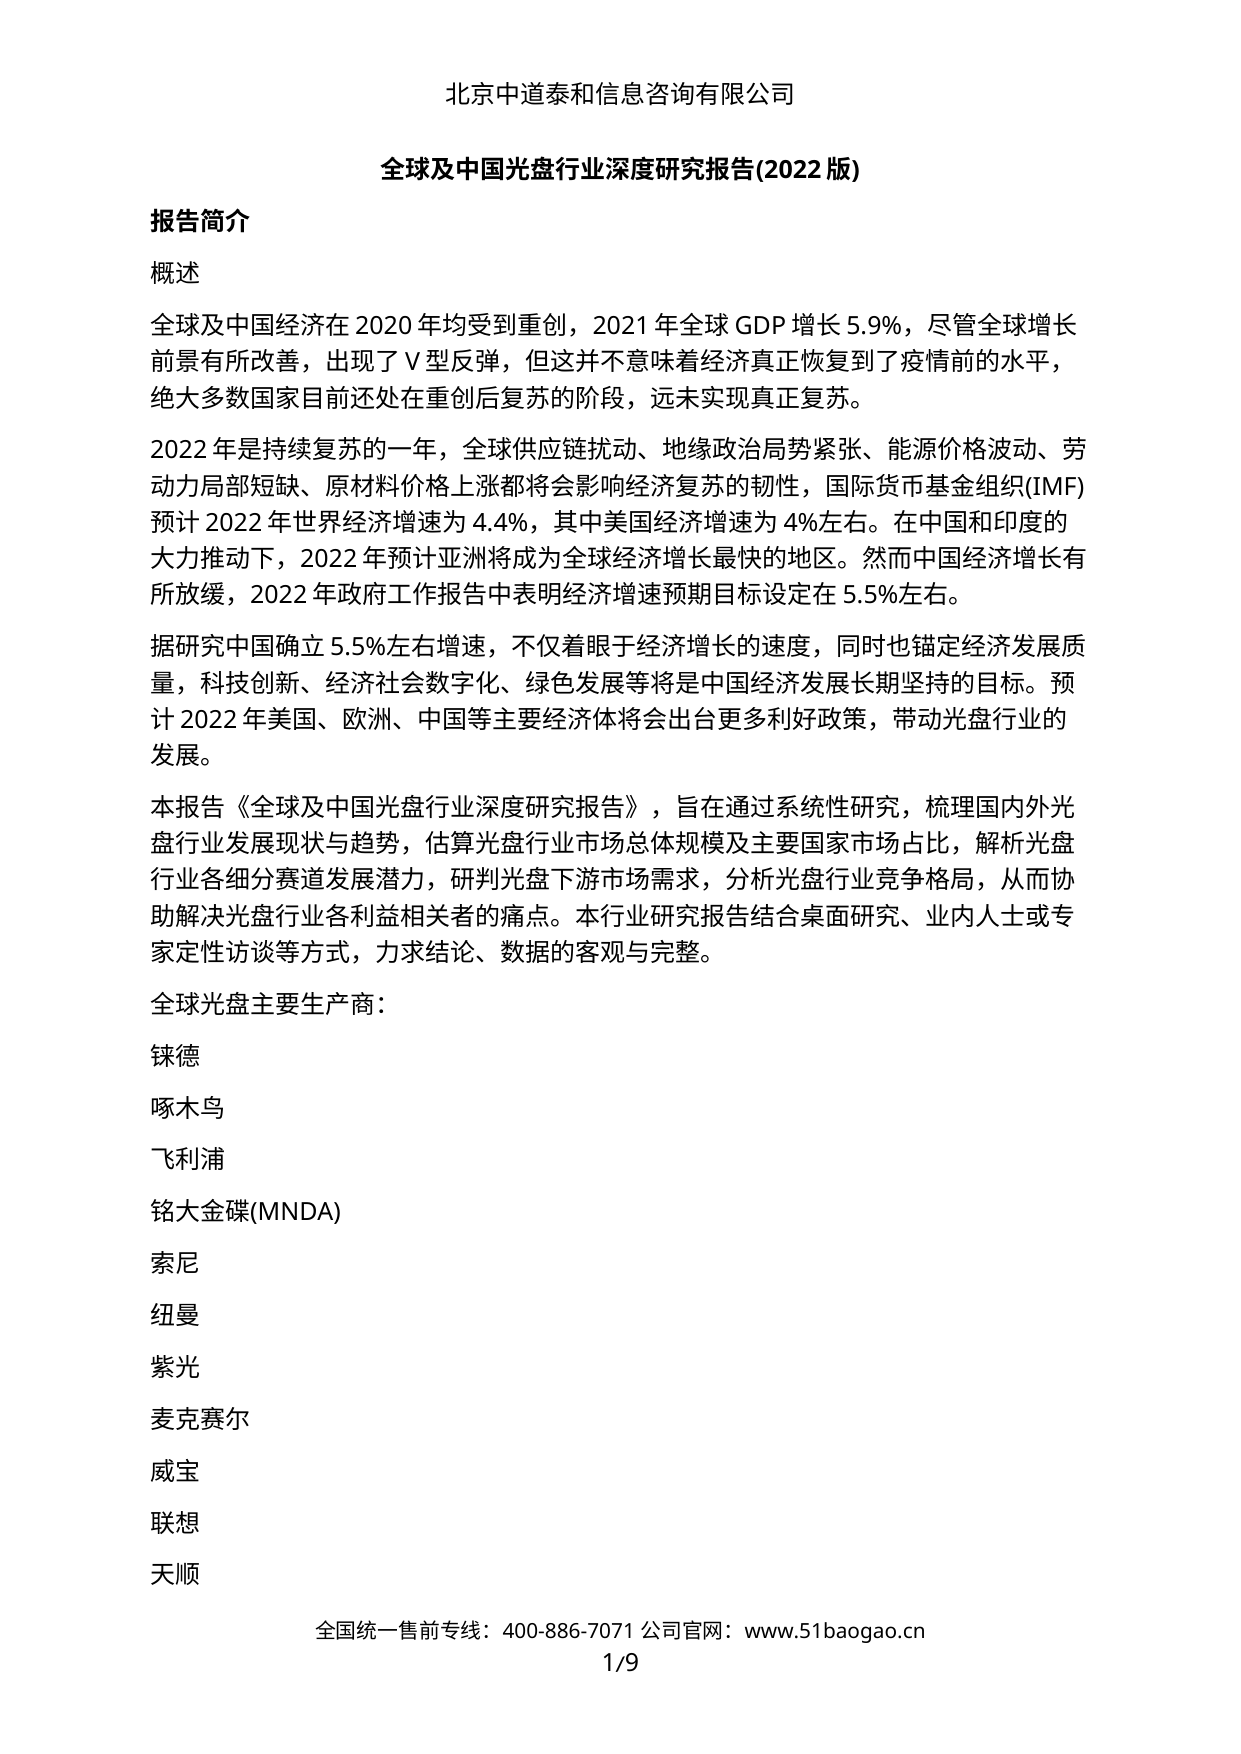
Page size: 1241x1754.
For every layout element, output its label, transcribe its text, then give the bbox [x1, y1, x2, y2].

text 报告简介 [150, 202, 1090, 238]
text 联想 [150, 1503, 1090, 1539]
text 紫光 [150, 1347, 1090, 1384]
text 啄木鸟 [150, 1088, 1090, 1124]
text 概述 [150, 254, 1090, 290]
text 纽曼 [150, 1296, 1090, 1332]
text 全球光盘主要生产商： [150, 984, 1090, 1021]
text 全球及中国经济在2020年均受到重创，2021年全球GDP增长5.9%，尽管全球增长前景有所改善，出现了V型反弹，但这并不意味着经济真正恢复到了疫情前的水平，绝大多数国家目前还处在重创后复苏的阶段，远未实现真正复苏。 [150, 306, 1090, 414]
text 威宝 [150, 1451, 1090, 1487]
text 铭大金碟(MNDA) [150, 1192, 1090, 1228]
text 本报告《全球及中国光盘行业深度研究报告》，旨在通过系统性研究，梳理国内外光盘行业发展现状与趋势，估算光盘行业市场总体规模及主要国家市场占比，解析光盘行业各细分赛道发展潜力，研判光盘下游市场需求，分析光盘行业竞争格局，从而协助解决光盘行业各利益相关者的痛点。本行业研究报告结合桌面研究、业内人士或专家定性访谈等方式，力求结论、数据的客观与完整。 [150, 787, 1090, 969]
text 索尼 [150, 1244, 1090, 1280]
text 麦克赛尔 [150, 1399, 1090, 1436]
text 天顺 [150, 1555, 1090, 1591]
text 据研究中国确立5.5%左右增速，不仅着眼于经济增长的速度，同时也锚定经济发展质量，科技创新、经济社会数字化、绿色发展等将是中国经济发展长期坚持的目标。预计2022年美国、欧洲、中国等主要经济体将会出台更多利好政策，带动光盘行业的发展。 [150, 627, 1090, 772]
text 飞利浦 [150, 1140, 1090, 1176]
text 全球及中国光盘行业深度研究报告(2022版) [150, 150, 1090, 186]
text 铼德 [150, 1036, 1090, 1072]
text 2022年是持续复苏的一年，全球供应链扰动、地缘政治局势紧张、能源价格波动、劳动力局部短缺、原材料价格上涨都将会影响经济复苏的韧性，国际货币基金组织(IMF)预计2022年世界经济增速为4.4%，其中美国经济增速为4%左右。在中国和印度的大力推动下，2022年预计亚洲将成为全球经济增长最快的地区。然而中国经济增长有所放缓，2022年政府工作报告中表明经济增速预期目标设定在5.5%左右。 [150, 430, 1090, 611]
